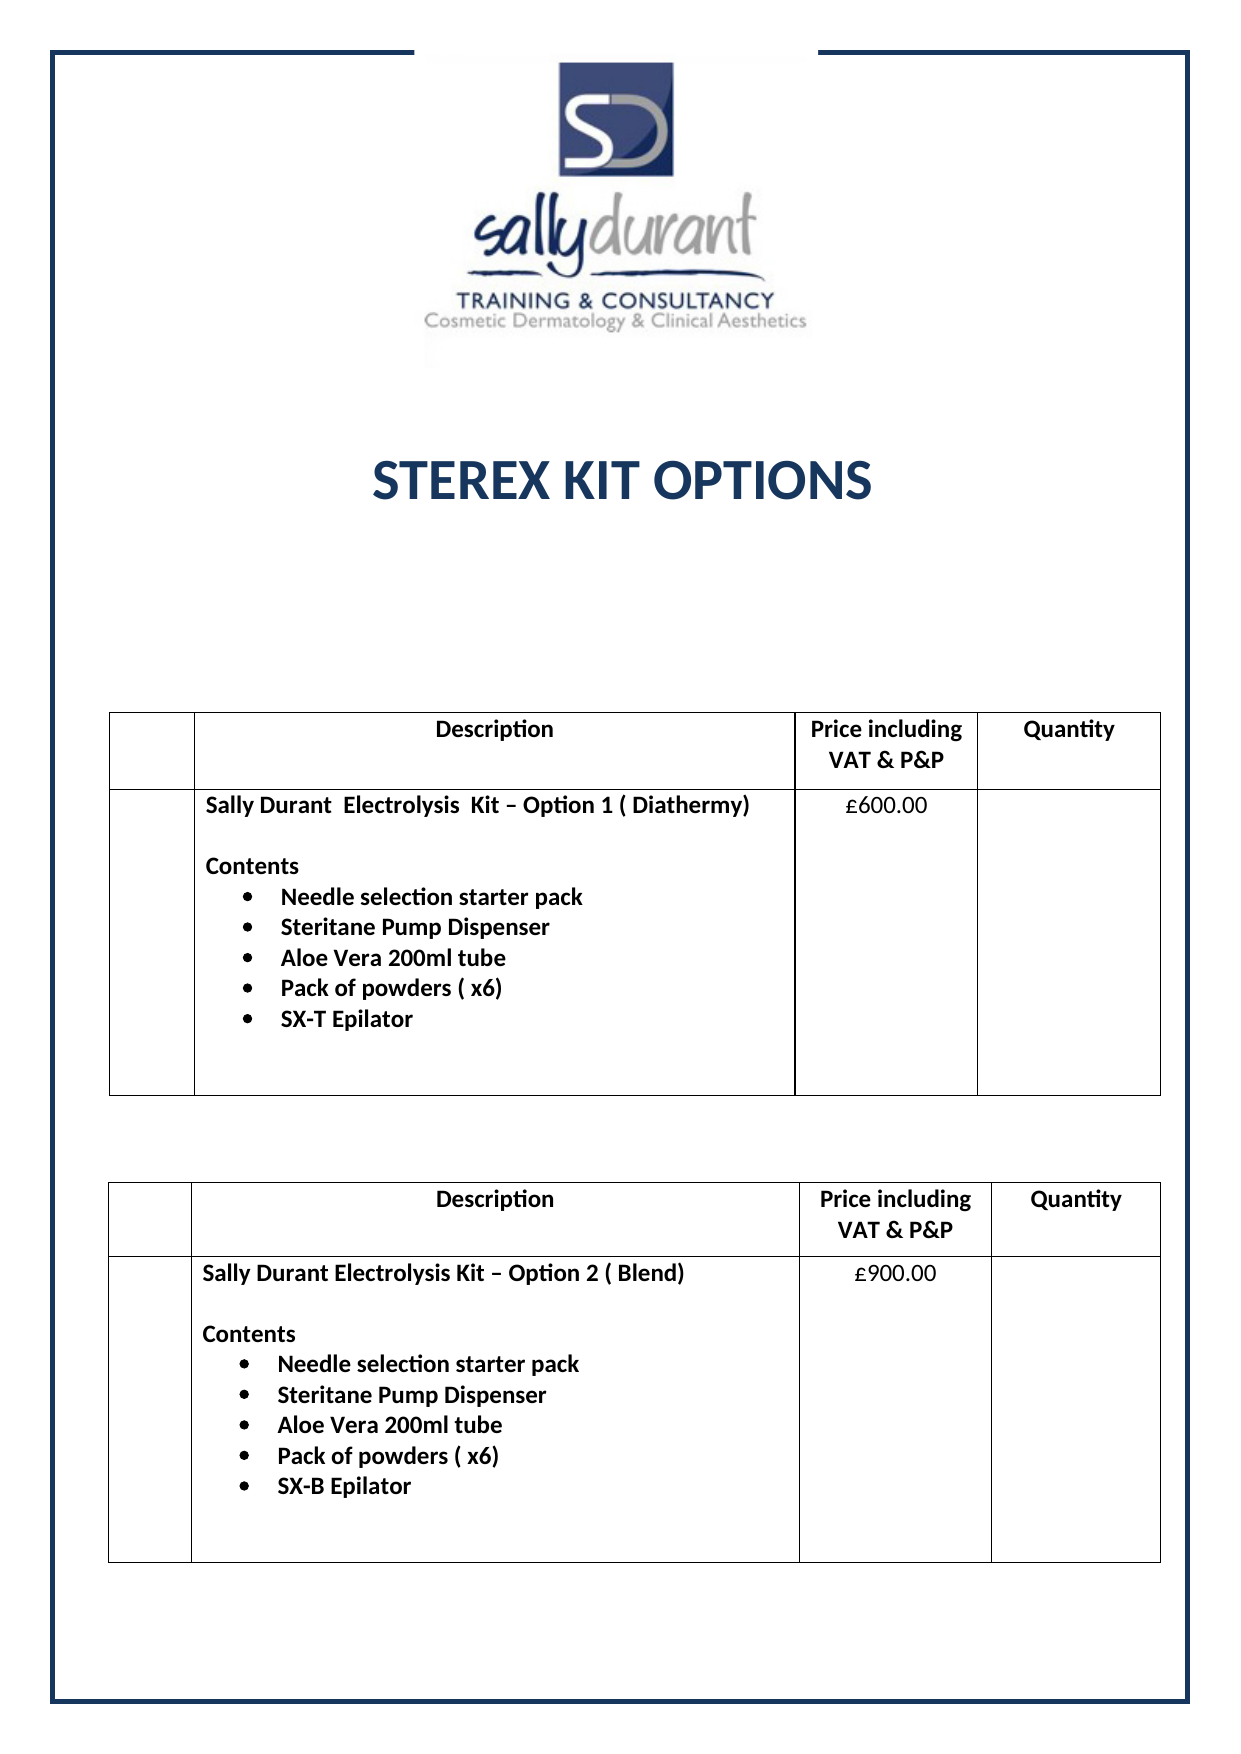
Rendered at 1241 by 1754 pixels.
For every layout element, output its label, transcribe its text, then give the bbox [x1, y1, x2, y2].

table_cell [109, 1257, 191, 1562]
table_cell £600.00 [796, 790, 977, 1095]
table_cell [978, 790, 1160, 1095]
table_header [110, 713, 194, 788]
picture [414, 29, 819, 368]
table_cell [110, 790, 194, 1095]
table_header Quantity [978, 713, 1160, 788]
subtitle STEREX KIT OPTIONS [74, 443, 1172, 514]
table_header Quantity [992, 1183, 1160, 1256]
table_header [109, 1183, 191, 1256]
table_header Price including VAT & P&P [800, 1183, 991, 1256]
table_header Description [192, 1183, 799, 1256]
table_cell [992, 1257, 1160, 1562]
table_cell Sally Durant Electrolysis Kit – Option 1 ( Diathermy) Contents Needle selection starter pack Steritane Pump Dispenser Aloe Vera 200ml tube Pack of powders ( x6) SX-T Epilator [195, 790, 794, 1095]
table_cell £900.00 [800, 1257, 991, 1562]
table_header Description [195, 713, 794, 788]
table_cell Sally Durant Electrolysis Kit – Option 2 ( Blend) Contents Needle selection starter pack Steritane Pump Dispenser Aloe Vera 200ml tube Pack of powders ( x6) SX-B Epilator [192, 1257, 799, 1562]
table_header Price including VAT & P&P [796, 713, 977, 788]
